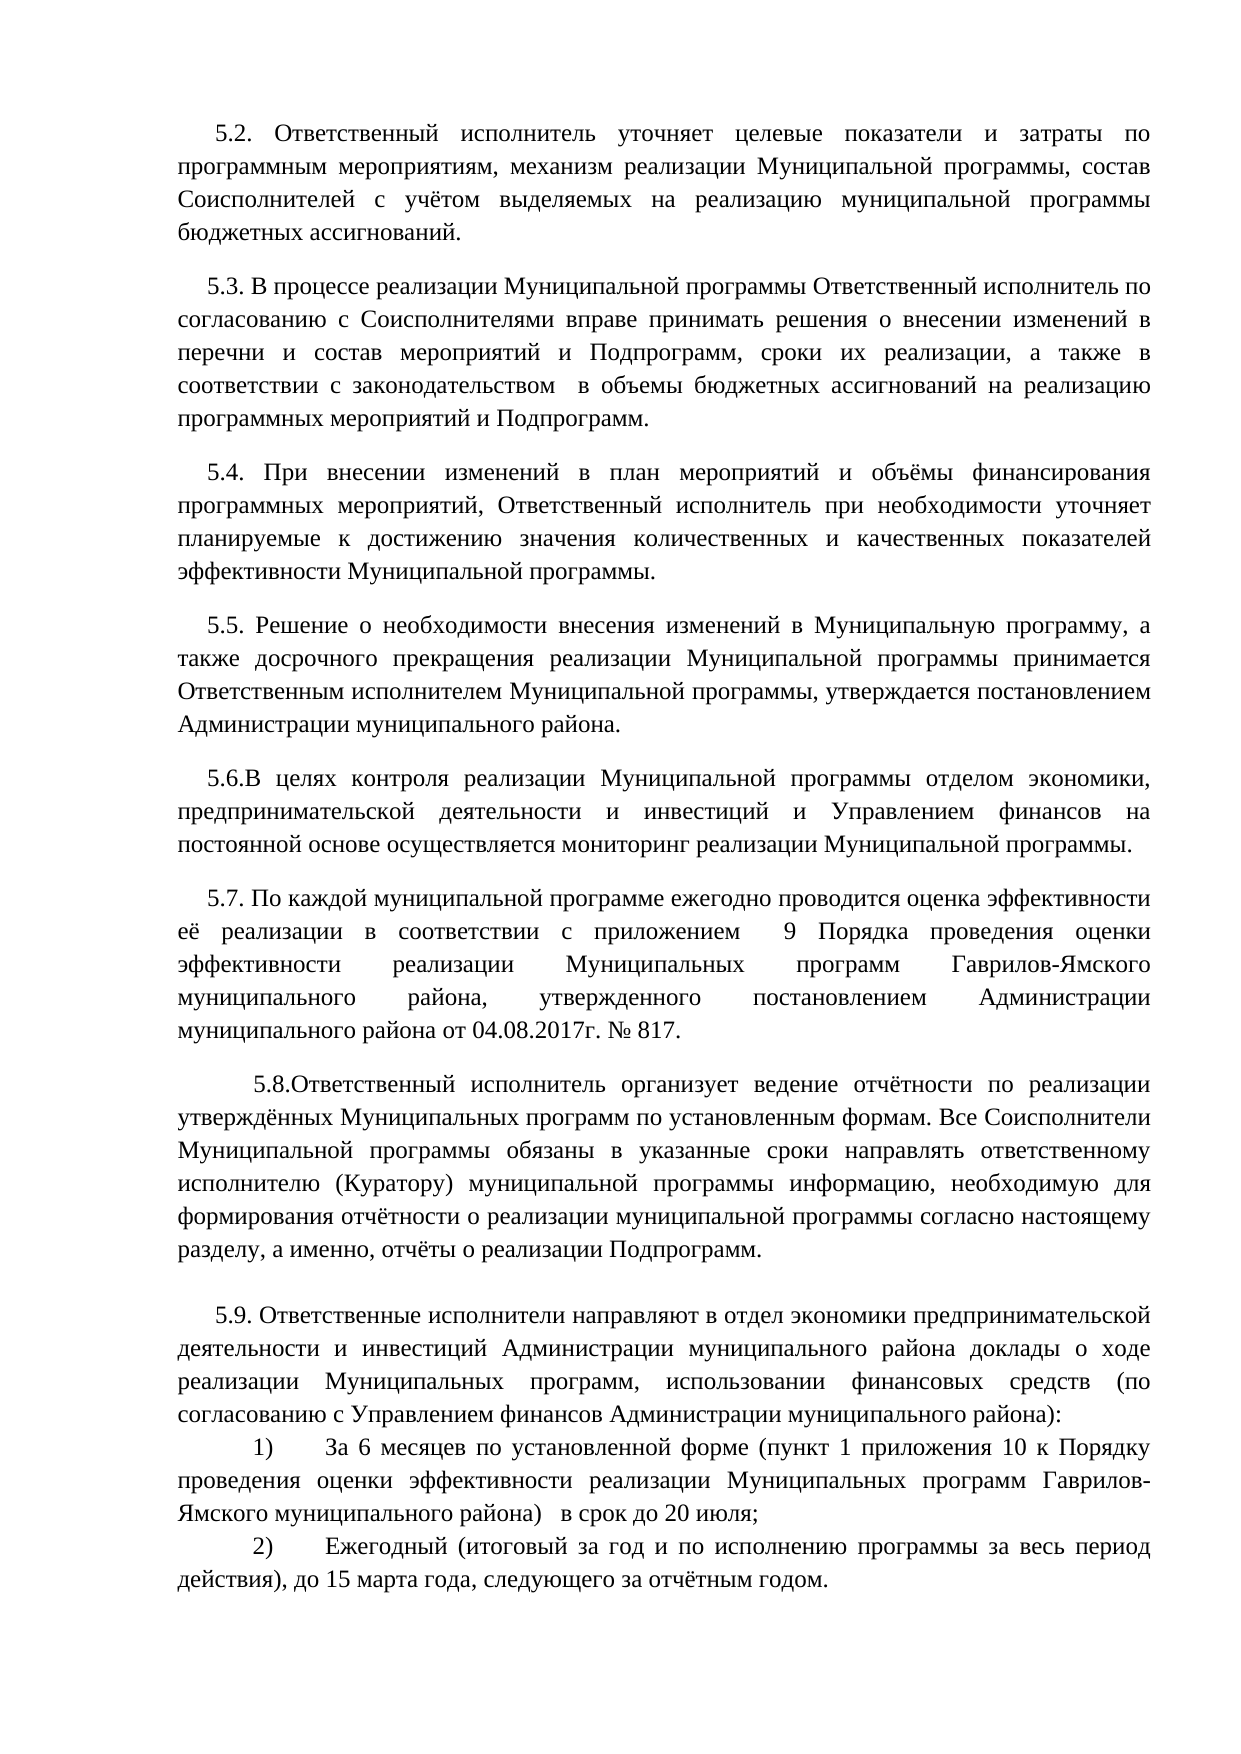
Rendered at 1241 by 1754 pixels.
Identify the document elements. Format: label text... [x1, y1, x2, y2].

text 5.7. По каждой муниципальной программе ежегодно проводится оценка эффективности её реализации в соответствии с приложением 9 Порядка проведения оценки эффективности реализации Муниципальных программ Гаврилов-Ямского муниципального района, утвержденного постановлением Администрации муниципального района от 04.08.2017г. № 817. [177, 883, 1152, 1043]
list 5.9. Ответственные исполнители направляют в отдел экономики предпринимательской деятельности и инвестиций Администрации муниципального района доклады о ходе реализации Муниципальных программ, использовании финансовых средств (по согласованию с Управлением финансов Администрации муниципального района): [177, 1300, 1152, 1428]
text 5.6.В целях контроля реализации Муниципальной программы отделом экономики, предпринимательской деятельности и инвестиций и Управлением финансов на постоянной основе осуществляется мониторинг реализации Муниципальной программы. [177, 763, 1152, 858]
list За 6 месяцев по установленной форме (пункт 1 приложения 10 к Порядку проведения оценки эффективности реализации Муниципальных программ Гаврилов-Ямского муниципального района) в срок до 20 июля; [177, 1432, 1152, 1527]
text 5.5. Решение о необходимости внесения изменений в Муниципальную программу, а также досрочного прекращения реализации Муниципальной программы принимается Ответственным исполнителем Муниципальной программы, утверждается постановлением Администрации муниципального района. [177, 610, 1152, 738]
text 5.3. В процессе реализации Муниципальной программы Ответственный исполнитель по согласованию с Соисполнителями вправе принимать решения о внесении изменений в перечни и состав мероприятий и Подпрограмм, сроки их реализации, а также в соответствии с законодательством в объемы бюджетных ассигнований на реализацию программных мероприятий и Подпрограмм. [177, 271, 1152, 432]
list 5.2. Ответственный исполнитель уточняет целевые показатели и затраты по программным мероприятиям, механизм реализации Муниципальной программы, состав Соисполнителей с учётом выделяемых на реализацию муниципальной программы бюджетных ассигнований. [177, 118, 1152, 246]
list Ежегодный (итоговый за год и по исполнению программы за весь период действия), до 15 марта года, следующего за отчётным годом. [177, 1531, 1152, 1593]
list 5.4. При внесении изменений в план мероприятий и объёмы финансирования программных мероприятий, Ответственный исполнитель при необходимости уточняет планируемые к достижению значения количественных и качественных показателей эффективности Муниципальной программы. [177, 457, 1152, 585]
list 5.8.Ответственный исполнитель организует ведение отчётности по реализации утверждённых Муниципальных программ по установленным формам. Все Соисполнители Муниципальной программы обязаны в указанные сроки направлять ответственному исполнителю (Куратору) муниципальной программы информацию, необходимую для формирования отчётности о реализации муниципальной программы согласно настоящему разделу, а именно, отчёты о реализации Подпрограмм. [177, 1069, 1152, 1262]
